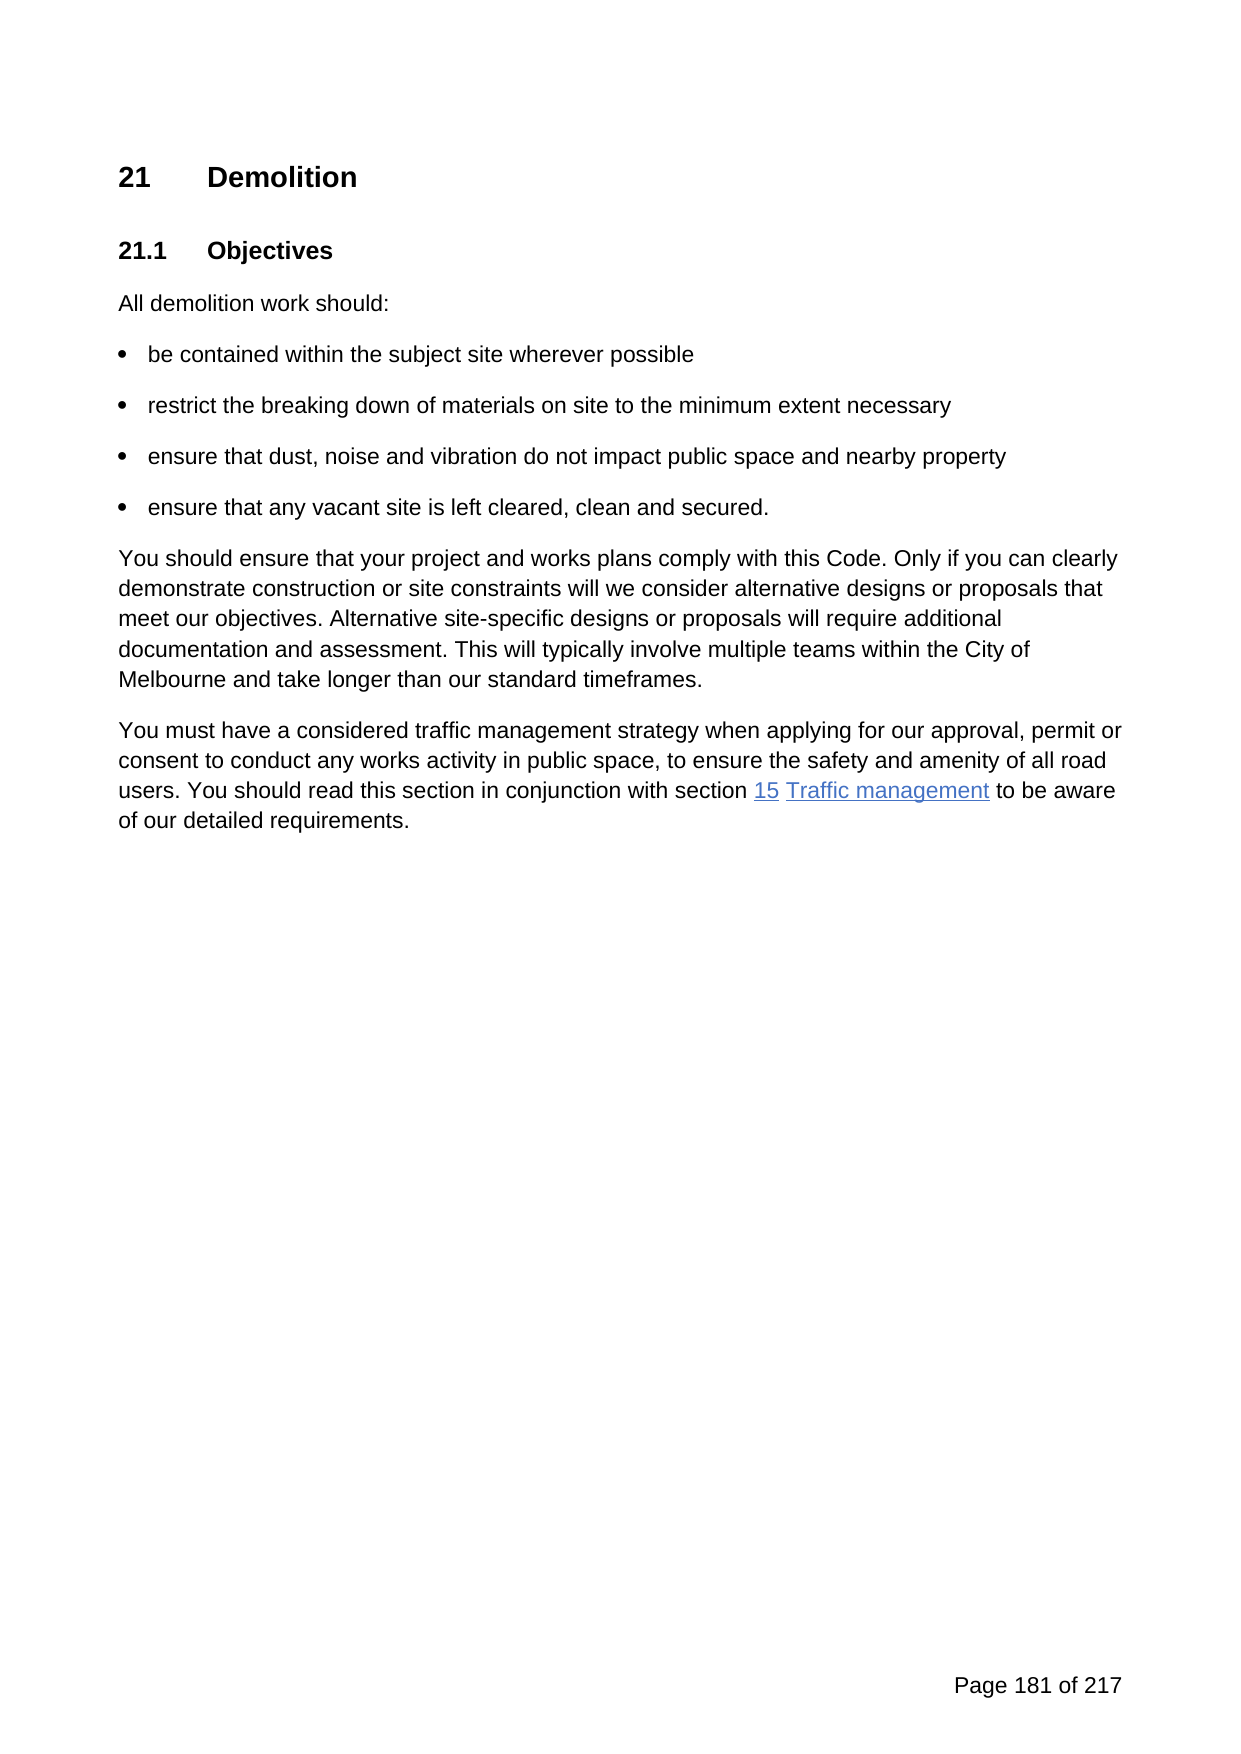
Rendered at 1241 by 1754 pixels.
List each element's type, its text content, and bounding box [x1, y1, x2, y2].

text ensure that dust, noise and vibration do not impact public space and nearby property [118, 443, 1122, 469]
text You must have a considered traffic management strategy when applying for our approval, permit or consent to conduct any works activity in public space, to ensure the safety and amenity of all road users. You should read this section in conjunction with section 15 Traffic management to be aware of our detailed requirements. [118, 717, 1122, 834]
text You should ensure that your project and works plans comply with this Code. Only if you can clearly demonstrate construction or site constraints will we consider alternative designs or proposals that meet our objectives. Alternative site-specific designs or proposals will require additional documentation and assessment. This will typically involve multiple teams within the City of Melbourne and take longer than our standard timeframes. [118, 545, 1122, 692]
text ensure that any vacant site is left cleared, clean and secured. [118, 494, 1122, 520]
text restrict the breaking down of materials on site to the minimum extent necessary [118, 392, 1122, 418]
text Objectives [118, 236, 1122, 264]
text be contained within the subject site wherever possible [118, 341, 1122, 367]
text All demolition work should: [118, 290, 1122, 316]
subtitle Demolition [118, 160, 1122, 193]
